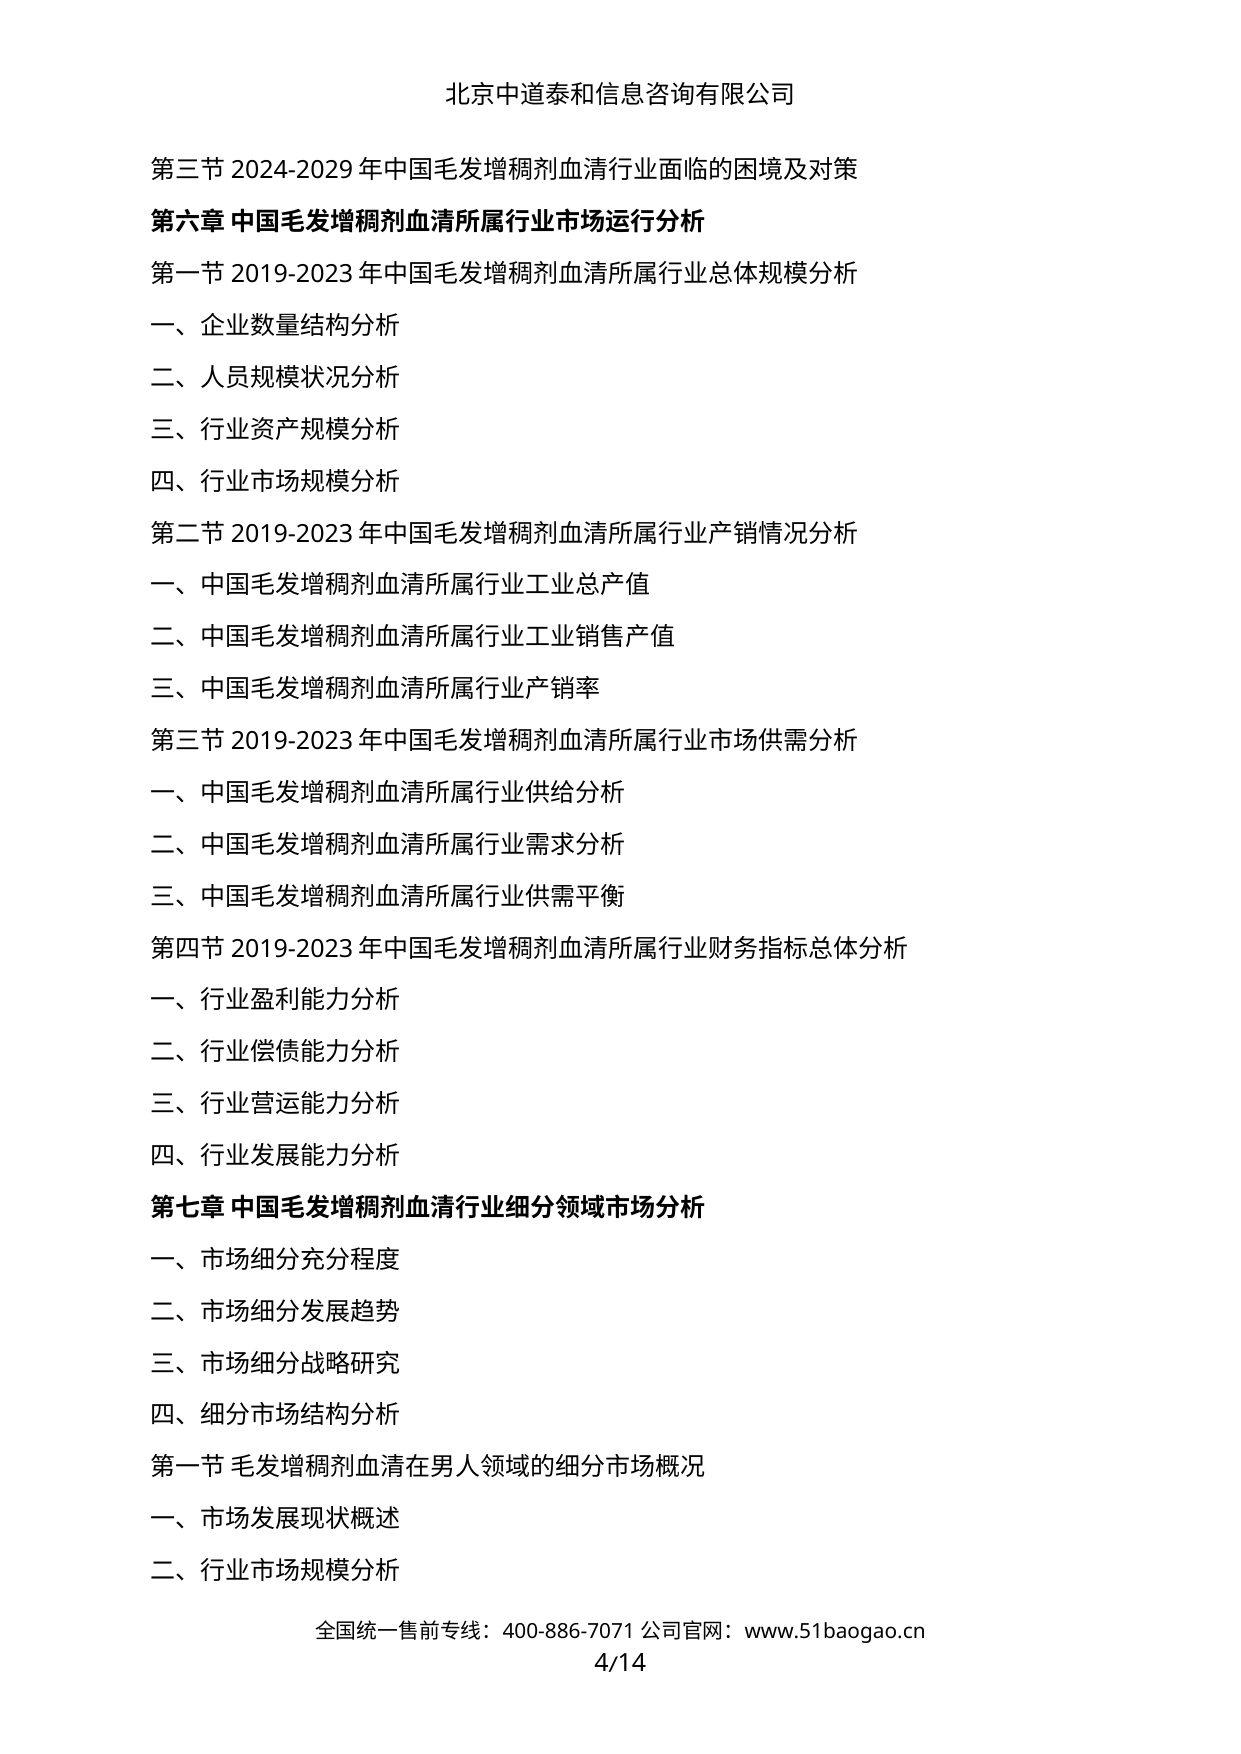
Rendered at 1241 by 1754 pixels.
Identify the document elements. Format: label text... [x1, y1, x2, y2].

text 四、行业发展能力分析 [150, 1136, 1090, 1172]
text 一、企业数量结构分析 [150, 306, 1090, 342]
text 第三节 2024-2029年中国毛发增稠剂血清行业面临的困境及对策 [150, 150, 1090, 186]
text 第二节 2019-2023年中国毛发增稠剂血清所属行业产销情况分析 [150, 513, 1090, 549]
text 二、行业市场规模分析 [150, 1551, 1090, 1587]
text 二、行业偿债能力分析 [150, 1032, 1090, 1068]
text 二、市场细分发展趋势 [150, 1291, 1090, 1327]
text 第六章 中国毛发增稠剂血清所属行业市场运行分析 [150, 202, 1090, 238]
text 一、市场细分充分程度 [150, 1239, 1090, 1276]
text 四、行业市场规模分析 [150, 461, 1090, 497]
text 三、中国毛发增稠剂血清所属行业供需平衡 [150, 876, 1090, 912]
text 三、行业资产规模分析 [150, 409, 1090, 446]
text 三、行业营运能力分析 [150, 1084, 1090, 1120]
text 第一节 2019-2023年中国毛发增稠剂血清所属行业总体规模分析 [150, 254, 1090, 290]
text 一、中国毛发增稠剂血清所属行业工业总产值 [150, 565, 1090, 601]
text 一、中国毛发增稠剂血清所属行业供给分析 [150, 772, 1090, 809]
text 三、市场细分战略研究 [150, 1343, 1090, 1379]
text 三、中国毛发增稠剂血清所属行业产销率 [150, 669, 1090, 705]
text 一、市场发展现状概述 [150, 1499, 1090, 1535]
text 第七章 中国毛发增稠剂血清行业细分领域市场分析 [150, 1187, 1090, 1224]
text 第四节 2019-2023年中国毛发增稠剂血清所属行业财务指标总体分析 [150, 928, 1090, 964]
text 第一节 毛发增稠剂血清在男人领域的细分市场概况 [150, 1447, 1090, 1483]
text 二、中国毛发增稠剂血清所属行业工业销售产值 [150, 617, 1090, 653]
text 第三节 2019-2023年中国毛发增稠剂血清所属行业市场供需分析 [150, 721, 1090, 757]
text 二、中国毛发增稠剂血清所属行业需求分析 [150, 824, 1090, 861]
text 四、细分市场结构分析 [150, 1395, 1090, 1431]
text 二、人员规模状况分析 [150, 357, 1090, 394]
text 一、行业盈利能力分析 [150, 980, 1090, 1016]
